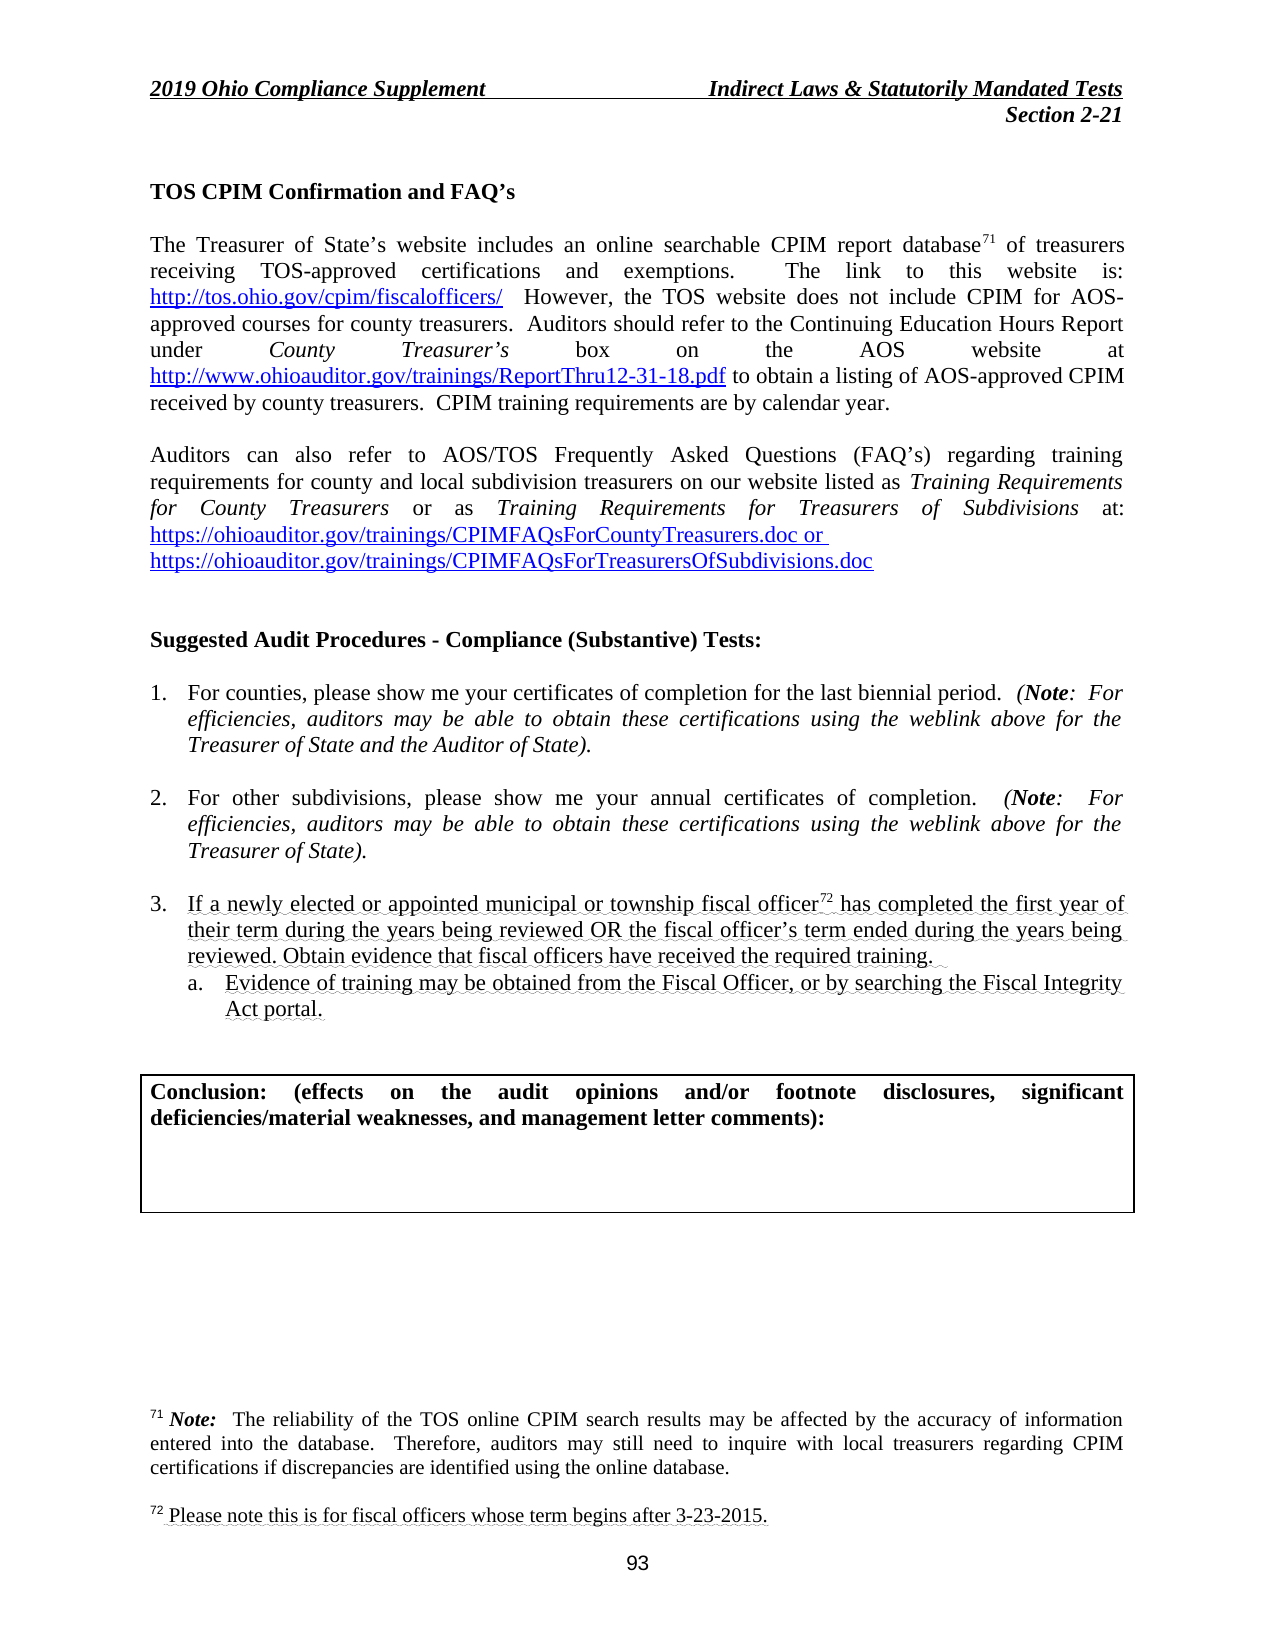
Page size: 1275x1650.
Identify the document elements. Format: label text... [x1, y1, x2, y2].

text https://ohioauditor.gov/trainings/CPIMFAQsForTreasurersOfSubdivisions.doc [150, 547, 1125, 573]
text TOS CPIM Confirmation and FAQ’s [150, 178, 1125, 204]
list For counties, please show me your certificates of completion for the last biennial period. (Note: For efficiencies, auditors may be able to obtain these certifications using the weblink above for the Treasurer of State and the Auditor of State). [150, 679, 1125, 758]
list If a newly elected or appointed municipal or township fiscal officer has completed the first year of their term during the years being reviewed OR the fiscal officer’s term ended during the years being reviewed. Obtain evidence that fiscal officers have received the required training. [150, 889, 1125, 969]
text Auditors can also refer to AOS/TOS Frequently Asked Questions (FAQ’s) regarding training requirements for county and local subdivision treasurers on our website listed as Training Requirements for County Treasurers or as Training Requirements for Treasurers of Subdivisions at: https://ohioauditor.gov/trainings/CPIMFAQsForCountyTreasurers.doc or [150, 442, 1125, 547]
text The Treasurer of State’s website includes an online searchable CPIM report database of treasurers receiving TOS-approved certifications and exemptions. The link to this website is: http://tos.ohio.gov/cpim/fiscalofficers/ However, the TOS website does not include CPIM for AOS-approved courses for county treasurers. Auditors should refer to the Continuing Education Hours Report under County Treasurer’s box on the AOS website at http://www.ohioauditor.gov/trainings/ReportThru12-31-18.pdf to obtain a listing of AOS-approved CPIM received by county treasurers. CPIM training requirements are by calendar year. [150, 231, 1125, 415]
list For other subdivisions, please show me your annual certificates of completion. (Note: For efficiencies, auditors may be able to obtain these certifications using the weblink above for the Treasurer of State). [150, 784, 1125, 863]
list Evidence of training may be obtained from the Fiscal Officer, or by searching the Fiscal Integrity Act portal. [187, 969, 1125, 1021]
text Conclusion: (effects on the audit opinions and/or footnote disclosures, significant deficiencies/material weaknesses, and management letter comments): [142, 1076, 1133, 1130]
text Suggested Audit Procedures - Compliance (Substantive) Tests: [150, 626, 1125, 652]
